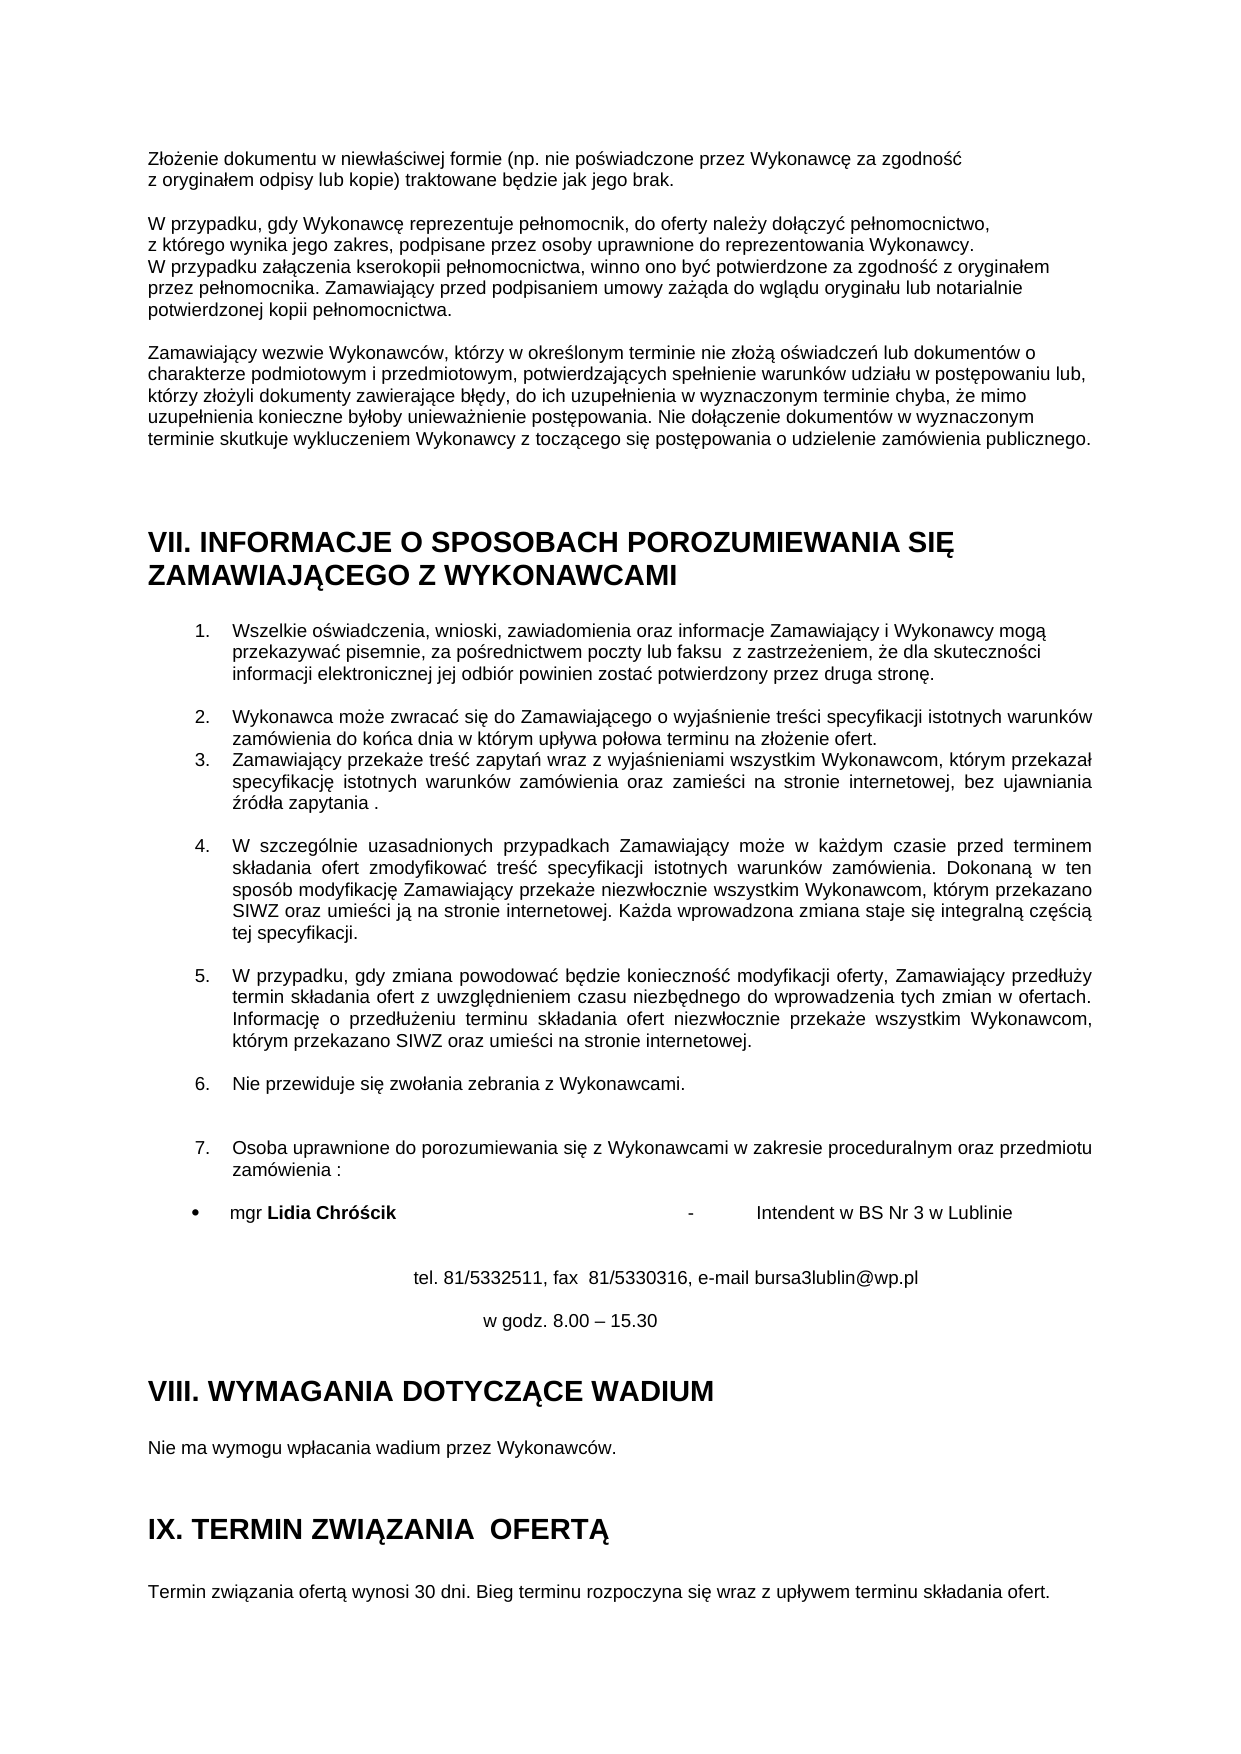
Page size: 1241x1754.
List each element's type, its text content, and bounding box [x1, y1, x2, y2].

list W przypadku, gdy zmiana powodować będzie konieczność modyfikacji oferty, Zamawiający przedłuży termin składania ofert z uwzględnieniem czasu niezbędnego do wprowadzenia tych zmian w ofertach. Informację o przedłużeniu terminu składania ofert niezwłocznie przekaże wszystkim Wykonawcom, którym przekazano SIWZ oraz umieści na stronie internetowej. [194, 965, 1093, 1051]
text tel. 81/5332511, fax 81/5330316, e-mail bursa3lublin@wp.pl [148, 1267, 1093, 1288]
subtitle Złożenie dokumentu w niewłaściwej formie (np. nie poświadczone przez Wykonawcę za zgodność z oryginałem odpisy lub kopie) traktowane będzie jak jego brak. [148, 148, 1093, 191]
text Nie ma wymogu wpłacania wadium przez Wykonawców. [148, 1437, 1093, 1458]
text Termin związania ofertą wynosi 30 dni. Bieg terminu rozpoczyna się wraz z upływem terminu składania ofert. [148, 1581, 1093, 1602]
subtitle Zamawiający wezwie Wykonawców, którzy w określonym terminie nie złożą oświadczeń lub dokumentów o charakterze podmiotowym i przedmiotowym, potwierdzających spełnienie warunków udziału w postępowaniu lub, którzy złożyli dokumenty zawierające błędy, do ich uzupełnienia w wyznaczonym terminie chyba, że mimo uzupełnienia konieczne byłoby unieważnienie postępowania. Nie dołączenie dokumentów w wyznaczonym terminie skutkuje wykluczeniem Wykonawcy z toczącego się postępowania o udzielenie zamówienia publicznego. [148, 342, 1093, 449]
list mgr Lidia Chróścik - Intendent w BS Nr 3 w Lublinie [192, 1202, 1093, 1223]
list W szczególnie uzasadnionych przypadkach Zamawiający może w każdym czasie przed terminem składania ofert zmodyfikować treść specyfikacji istotnych warunków zamówienia. Dokonaną w ten sposób modyfikację Zamawiający przekaże niezwłocznie wszystkim Wykonawcom, którym przekazano SIWZ oraz umieści ją na stronie internetowej. Każda wprowadzona zmiana staje się integralną częścią tej specyfikacji. [194, 835, 1093, 943]
subtitle VII. INFORMACJE O SPOSOBACH POROZUMIEWANIA SIĘ ZAMAWIAJĄCEGO Z WYKONAWCAMI [148, 525, 1093, 592]
subtitle W przypadku, gdy Wykonawcę reprezentuje pełnomocnik, do oferty należy dołączyć pełnomocnictwo, z którego wynika jego zakres, podpisane przez osoby uprawnione do reprezentowania Wykonawcy. W przypadku załączenia kserokopii pełnomocnictwa, winno ono być potwierdzone za zgodność z oryginałem przez pełnomocnika. Zamawiający przed podpisaniem umowy zażąda do wglądu oryginału lub notarialnie potwierdzonej kopii pełnomocnictwa. [148, 212, 1093, 320]
subtitle VIII. WYMAGANIA DOTYCZĄCE WADIUM [148, 1374, 1093, 1408]
text w godz. 8.00 – 15.30 [223, 1310, 1093, 1331]
list Osoba uprawnione do porozumiewania się z Wykonawcami w zakresie proceduralnym oraz przedmiotu zamówienia : [194, 1137, 1093, 1180]
list Wszelkie oświadczenia, wnioski, zawiadomienia oraz informacje Zamawiający i Wykonawcy mogą przekazywać pisemnie, za pośrednictwem poczty lub faksu z zastrzeżeniem, że dla skuteczności informacji elektronicznej jej odbiór powinien zostać potwierdzony przez druga stronę. [194, 620, 1093, 684]
list Nie przewiduje się zwołania zebrania z Wykonawcami. [194, 1072, 1093, 1094]
subtitle IX. TERMIN ZWIĄZANIA OFERTĄ [148, 1512, 1093, 1546]
list Wykonawca może zwracać się do Zamawiającego o wyjaśnienie treści specyfikacji istotnych warunków zamówienia do końca dnia w którym upływa połowa terminu na złożenie ofert. [194, 706, 1093, 749]
list Zamawiający przekaże treść zapytań wraz z wyjaśnieniami wszystkim Wykonawcom, którym przekazał specyfikację istotnych warunków zamówienia oraz zamieści na stronie internetowej, bez ujawniania źródła zapytania . [194, 749, 1093, 814]
